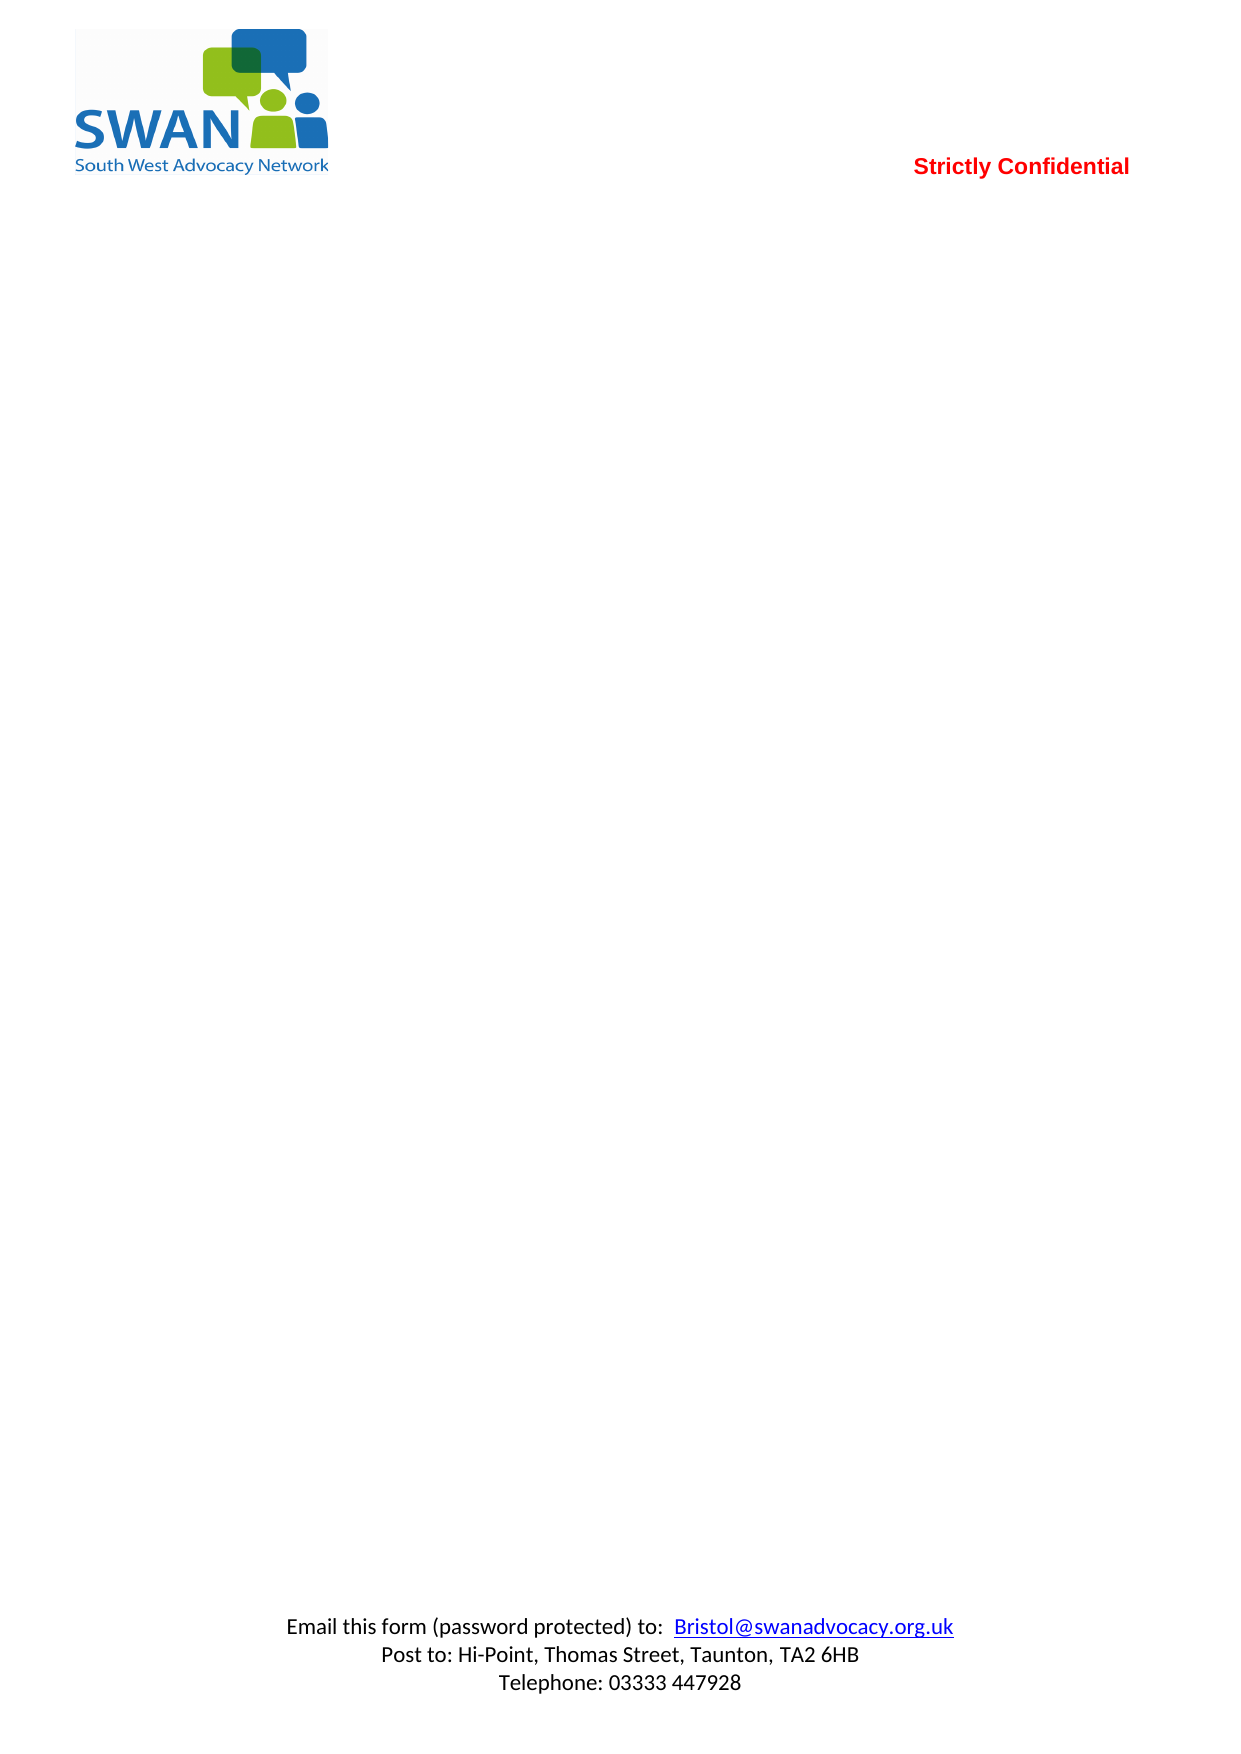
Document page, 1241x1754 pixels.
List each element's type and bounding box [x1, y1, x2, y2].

picture [75, 29, 329, 175]
